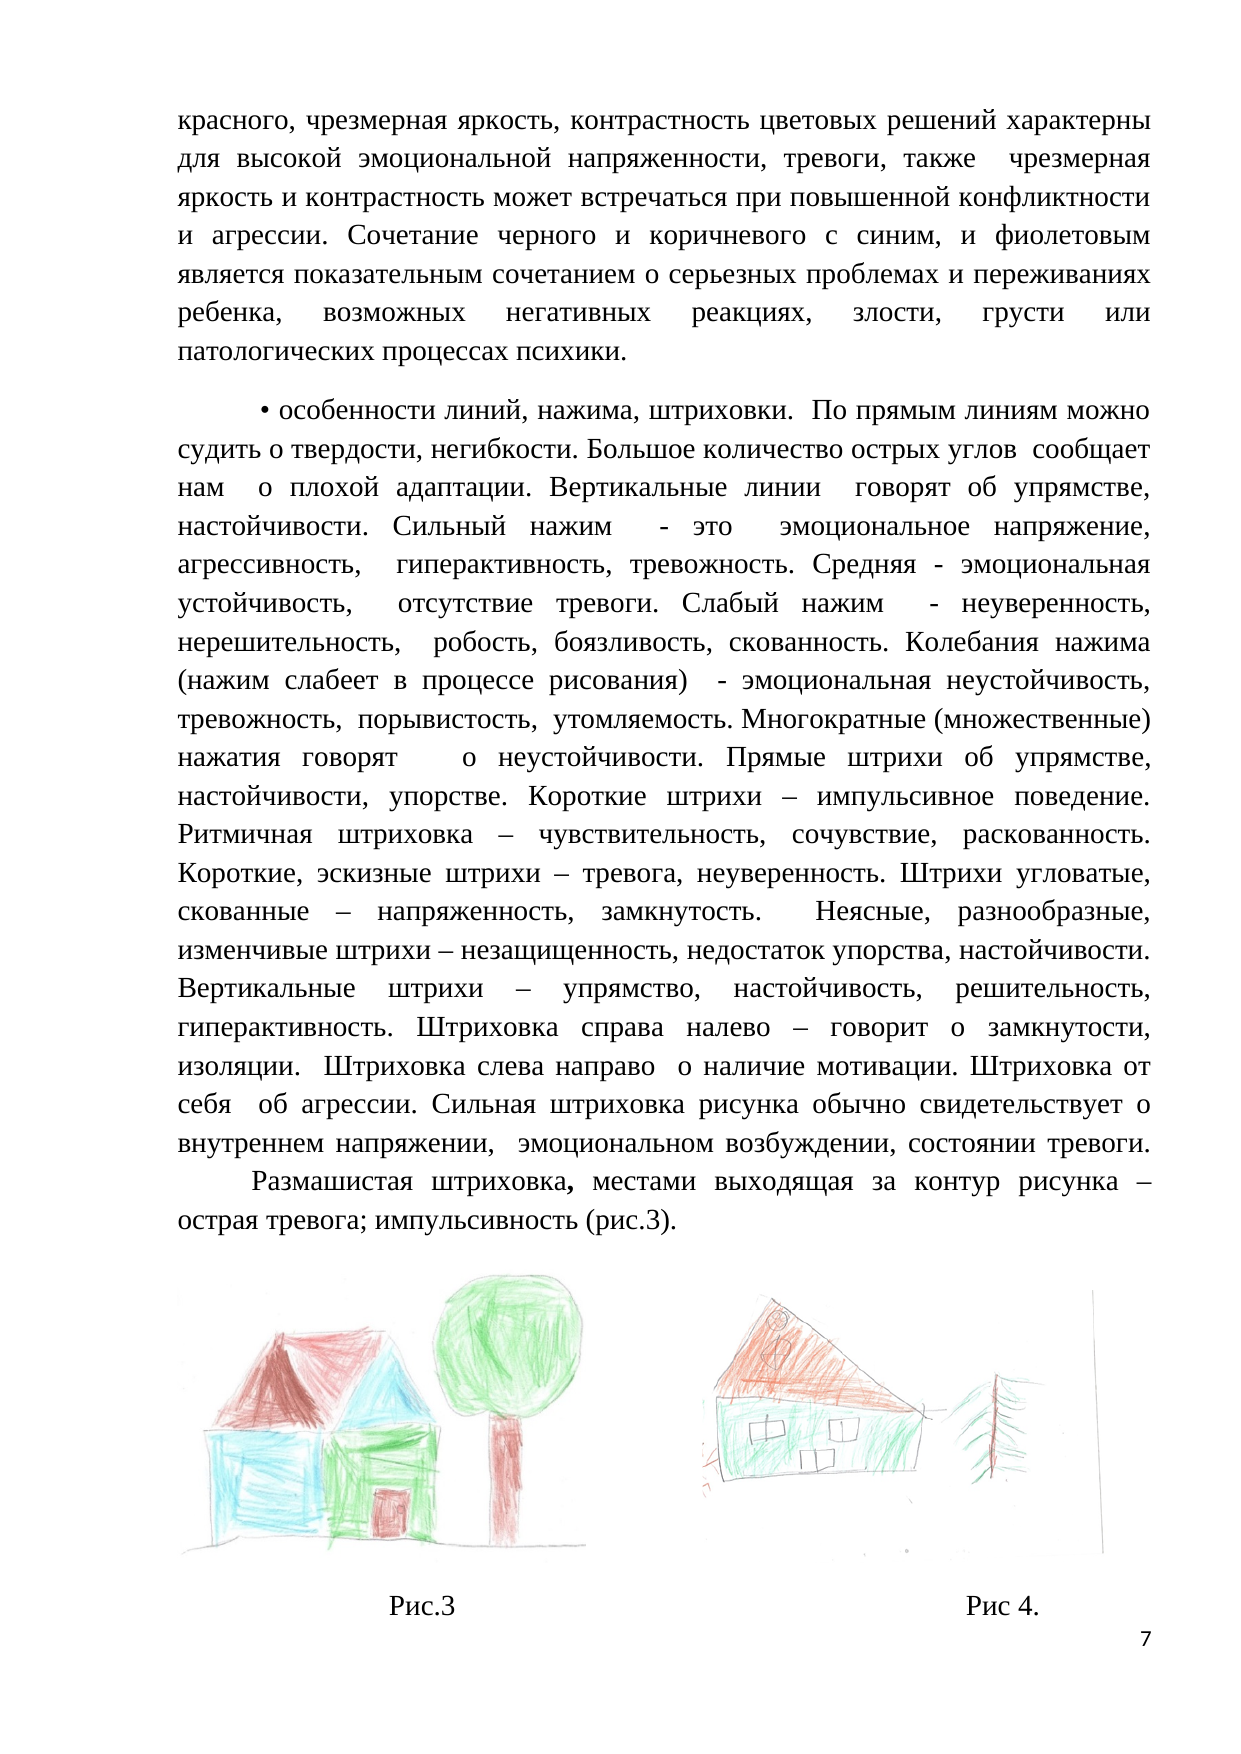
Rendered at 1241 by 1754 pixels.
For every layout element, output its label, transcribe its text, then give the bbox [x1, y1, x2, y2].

text • особенности линий, нажима, штриховки. По прямым линиям можно судить о твердости, негибкости. Большое количество острых углов сообщает нам о плохой адаптации. Вертикальные линии говорят об упрямстве, настойчивости. Сильный нажим - это эмоциональное напряжение, агрессивность, гиперактивность, тревожность. Средняя - эмоциональная устойчивость, отсутствие тревоги. Слабый нажим - неуверенность, нерешительность, робость, боязливость, скованность. Колебания нажима (нажим слабеет в процессе рисования) - эмоциональная неустойчивость, тревожность, порывистость, утомляемость. Многократные (множественные) нажатия говорят о неустойчивости. Прямые штрихи об упрямстве, настойчивости, упорстве. Короткие штрихи – импульсивное поведение. Ритмичная штриховка – чувствительность, сочувствие, раскованность. Короткие, эскизные штрихи – тревога, неуверенность. Штрихи угловатые, скованные – напряженность, замкнутость. Неясные, разнообразные, изменчивые штрихи – незащищенность, недостаток упорства, настойчивости. Вертикальные штрихи – упрямство, настойчивость, решительность, гиперактивность. Штриховка справа налево – говорит о замкнутости, изоляции. Штриховка слева направо о наличие мотивации. Штриховка от себя об агрессии. Сильная штриховка рисунка обычно свидетельствует о внутреннем напряжении, эмоциональном возбуждении, состоянии тревоги. Размашистая штриховка, местами выходящая за контур рисунка – острая тревога; импульсивность (рис.3). [177, 392, 1152, 1235]
picture [702, 1290, 1109, 1563]
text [177, 102, 1152, 367]
text Рис.3 Рис 4. [177, 1588, 1152, 1622]
picture [177, 1261, 586, 1563]
